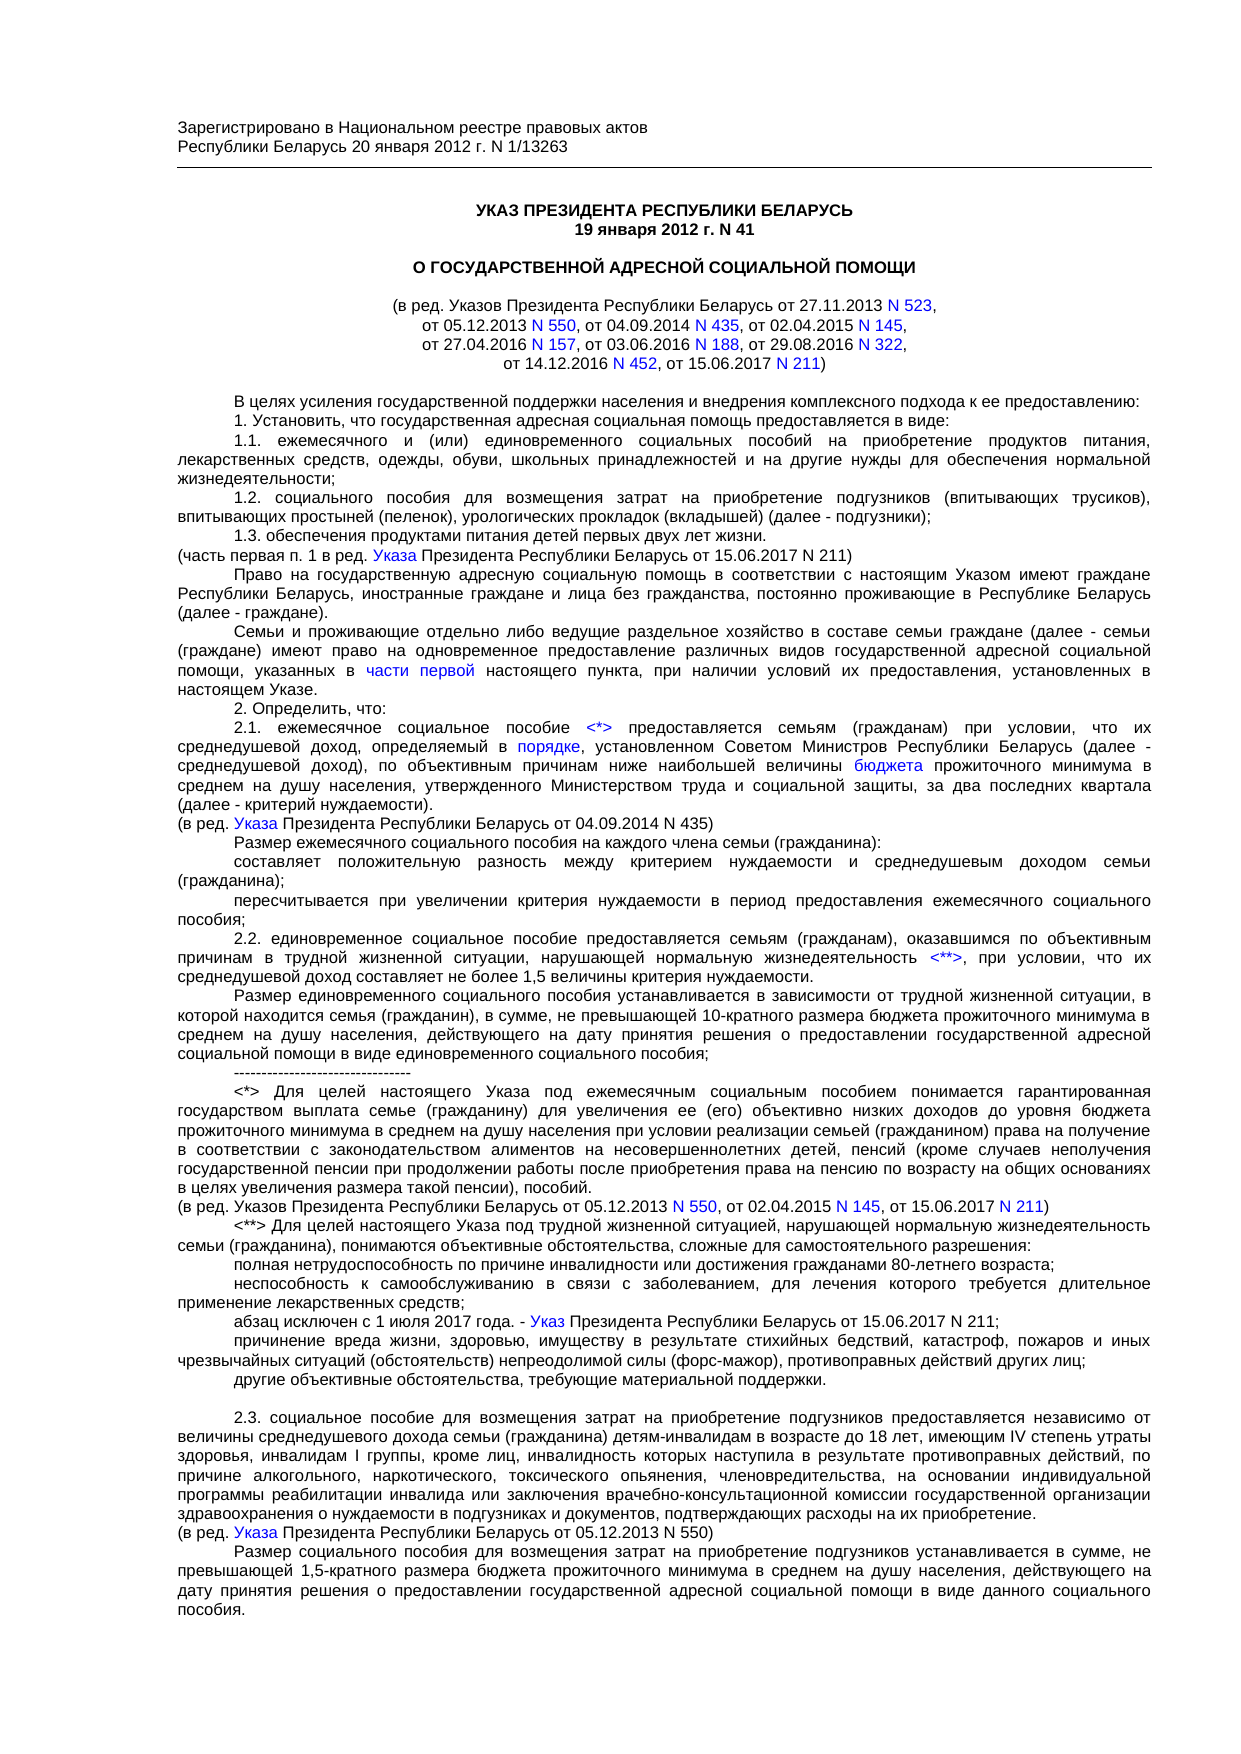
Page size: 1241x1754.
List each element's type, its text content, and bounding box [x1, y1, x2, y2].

text неспособность к самообслуживанию в связи с заболеванием, для лечения которого требуется длительное применение лекарственных средств; [177, 1274, 1152, 1312]
text (в ред. Указа Президента Республики Беларусь от 04.09.2014 N 435) [177, 814, 1152, 833]
text 1. Установить, что государственная адресная социальная помощь предоставляется в виде: [177, 411, 1152, 430]
text <**> Для целей настоящего Указа под трудной жизненной ситуацией, нарушающей нормальную жизнедеятельность семьи (гражданина), понимаются объективные обстоятельства, сложные для самостоятельного разрешения: [177, 1216, 1152, 1254]
text другие объективные обстоятельства, требующие материальной поддержки. [177, 1369, 1152, 1389]
text Размер единовременного социального пособия устанавливается в зависимости от трудной жизненной ситуации, в которой находится семья (гражданин), в сумме, не превышающей 10-кратного размера бюджета прожиточного минимума в среднем на душу населения, действующего на дату принятия решения о предоставлении государственной адресной социальной помощи в виде единовременного социального пособия; [177, 986, 1152, 1063]
text Размер ежемесячного социального пособия на каждого члена семьи (гражданина): [177, 833, 1152, 852]
text 2. Определить, что: [177, 699, 1152, 718]
text (в ред. Указов Президента Республики Беларусь от 05.12.2013 N 550, от 02.04.2015 N 145, от 15.06.2017 N 211) [177, 1197, 1152, 1216]
text Размер социального пособия для возмещения затрат на приобретение подгузников устанавливается в сумме, не превышающей 1,5-кратного размера бюджета прожиточного минимума в среднем на душу населения, действующего на дату принятия решения о предоставлении государственной адресной социальной помощи в виде данного социального пособия. [177, 1542, 1152, 1619]
text от 14.12.2016 N 452, от 15.06.2017 N 211) [177, 354, 1152, 373]
text Республики Беларусь 20 января 2012 г. N 1/13263 [177, 137, 1152, 156]
text (часть первая п. 1 в ред. Указа Президента Республики Беларусь от 15.06.2017 N 211) [177, 545, 1152, 564]
text составляет положительную разность между критерием нуждаемости и среднедушевым доходом семьи (гражданина); [177, 852, 1152, 890]
text <*> Для целей настоящего Указа под ежемесячным социальным пособием понимается гарантированная государством выплата семье (гражданину) для увеличения ее (его) объективно низких доходов до уровня бюджета прожиточного минимума в среднем на душу населения при условии реализации семьей (гражданином) права на получение в соответствии с законодательством алиментов на несовершеннолетних детей, пенсий (кроме случаев неполучения государственной пенсии при продолжении работы после приобретения права на пенсию по возрасту на общих основаниях в целях увеличения размера такой пенсии), пособий. [177, 1082, 1152, 1197]
text 1.1. ежемесячного и (или) единовременного социальных пособий на приобретение продуктов питания, лекарственных средств, одежды, обуви, школьных принадлежностей и на другие нужды для обеспечения нормальной жизнедеятельности; [177, 430, 1152, 488]
text полная нетрудоспособность по причине инвалидности или достижения гражданами 80-летнего возраста; [177, 1254, 1152, 1274]
text пересчитывается при увеличении критерия нуждаемости в период предоставления ежемесячного социального пособия; [177, 890, 1152, 929]
text УКАЗ ПРЕЗИДЕНТА РЕСПУБЛИКИ БЕЛАРУСЬ [177, 200, 1152, 219]
text О ГОСУДАРСТВЕННОЙ АДРЕСНОЙ СОЦИАЛЬНОЙ ПОМОЩИ [177, 258, 1152, 277]
text -------------------------------- [177, 1063, 1152, 1082]
text Право на государственную адресную социальную помощь в соответствии с настоящим Указом имеют граждане Республики Беларусь, иностранные граждане и лица без гражданства, постоянно проживающие в Республике Беларусь (далее - граждане). [177, 564, 1152, 622]
text причинение вреда жизни, здоровью, имуществу в результате стихийных бедствий, катастроф, пожаров и иных чрезвычайных ситуаций (обстоятельств) непреодолимой силы (форс-мажор), противоправных действий других лиц; [177, 1331, 1152, 1369]
text от 27.04.2016 N 157, от 03.06.2016 N 188, от 29.08.2016 N 322, [177, 334, 1152, 354]
text 1.3. обеспечения продуктами питания детей первых двух лет жизни. [177, 526, 1152, 545]
text Семьи и проживающие отдельно либо ведущие раздельное хозяйство в составе семьи граждане (далее - семьи (граждане) имеют право на одновременное предоставление различных видов государственной адресной социальной помощи, указанных в части первой настоящего пункта, при наличии условий их предоставления, установленных в настоящем Указе. [177, 622, 1152, 699]
text абзац исключен с 1 июля 2017 года. - Указ Президента Республики Беларусь от 15.06.2017 N 211; [177, 1312, 1152, 1331]
text 1.2. социального пособия для возмещения затрат на приобретение подгузников (впитывающих трусиков), впитывающих простыней (пеленок), урологических прокладок (вкладышей) (далее - подгузники); [177, 488, 1152, 526]
text от 05.12.2013 N 550, от 04.09.2014 N 435, от 02.04.2015 N 145, [177, 315, 1152, 334]
text Зарегистрировано в Национальном реестре правовых актов [177, 118, 1152, 137]
text 2.2. единовременное социальное пособие предоставляется семьям (гражданам), оказавшимся по объективным причинам в трудной жизненной ситуации, нарушающей нормальную жизнедеятельность <**>, при условии, что их среднедушевой доход составляет не более 1,5 величины критерия нуждаемости. [177, 929, 1152, 986]
text 19 января 2012 г. N 41 [177, 219, 1152, 239]
text 2.1. ежемесячное социальное пособие <*> предоставляется семьям (гражданам) при условии, что их среднедушевой доход, определяемый в порядке, установленном Советом Министров Республики Беларусь (далее - среднедушевой доход), по объективным причинам ниже наибольшей величины бюджета прожиточного минимума в среднем на душу населения, утвержденного Министерством труда и социальной защиты, за два последних квартала (далее - критерий нуждаемости). [177, 718, 1152, 814]
text (в ред. Указа Президента Республики Беларусь от 05.12.2013 N 550) [177, 1523, 1152, 1542]
text 2.3. социальное пособие для возмещения затрат на приобретение подгузников предоставляется независимо от величины среднедушевого дохода семьи (гражданина) детям-инвалидам в возрасте до 18 лет, имеющим IV степень утраты здоровья, инвалидам I группы, кроме лиц, инвалидность которых наступила в результате противоправных действий, по причине алкогольного, наркотического, токсического опьянения, членовредительства, на основании индивидуальной программы реабилитации инвалида или заключения врачебно-консультационной комиссии государственной организации здравоохранения о нуждаемости в подгузниках и документов, подтверждающих расходы на их приобретение. [177, 1408, 1152, 1523]
text (в ред. Указов Президента Республики Беларусь от 27.11.2013 N 523, [177, 296, 1152, 315]
text В целях усиления государственной поддержки населения и внедрения комплексного подхода к ее предоставлению: [177, 392, 1152, 411]
